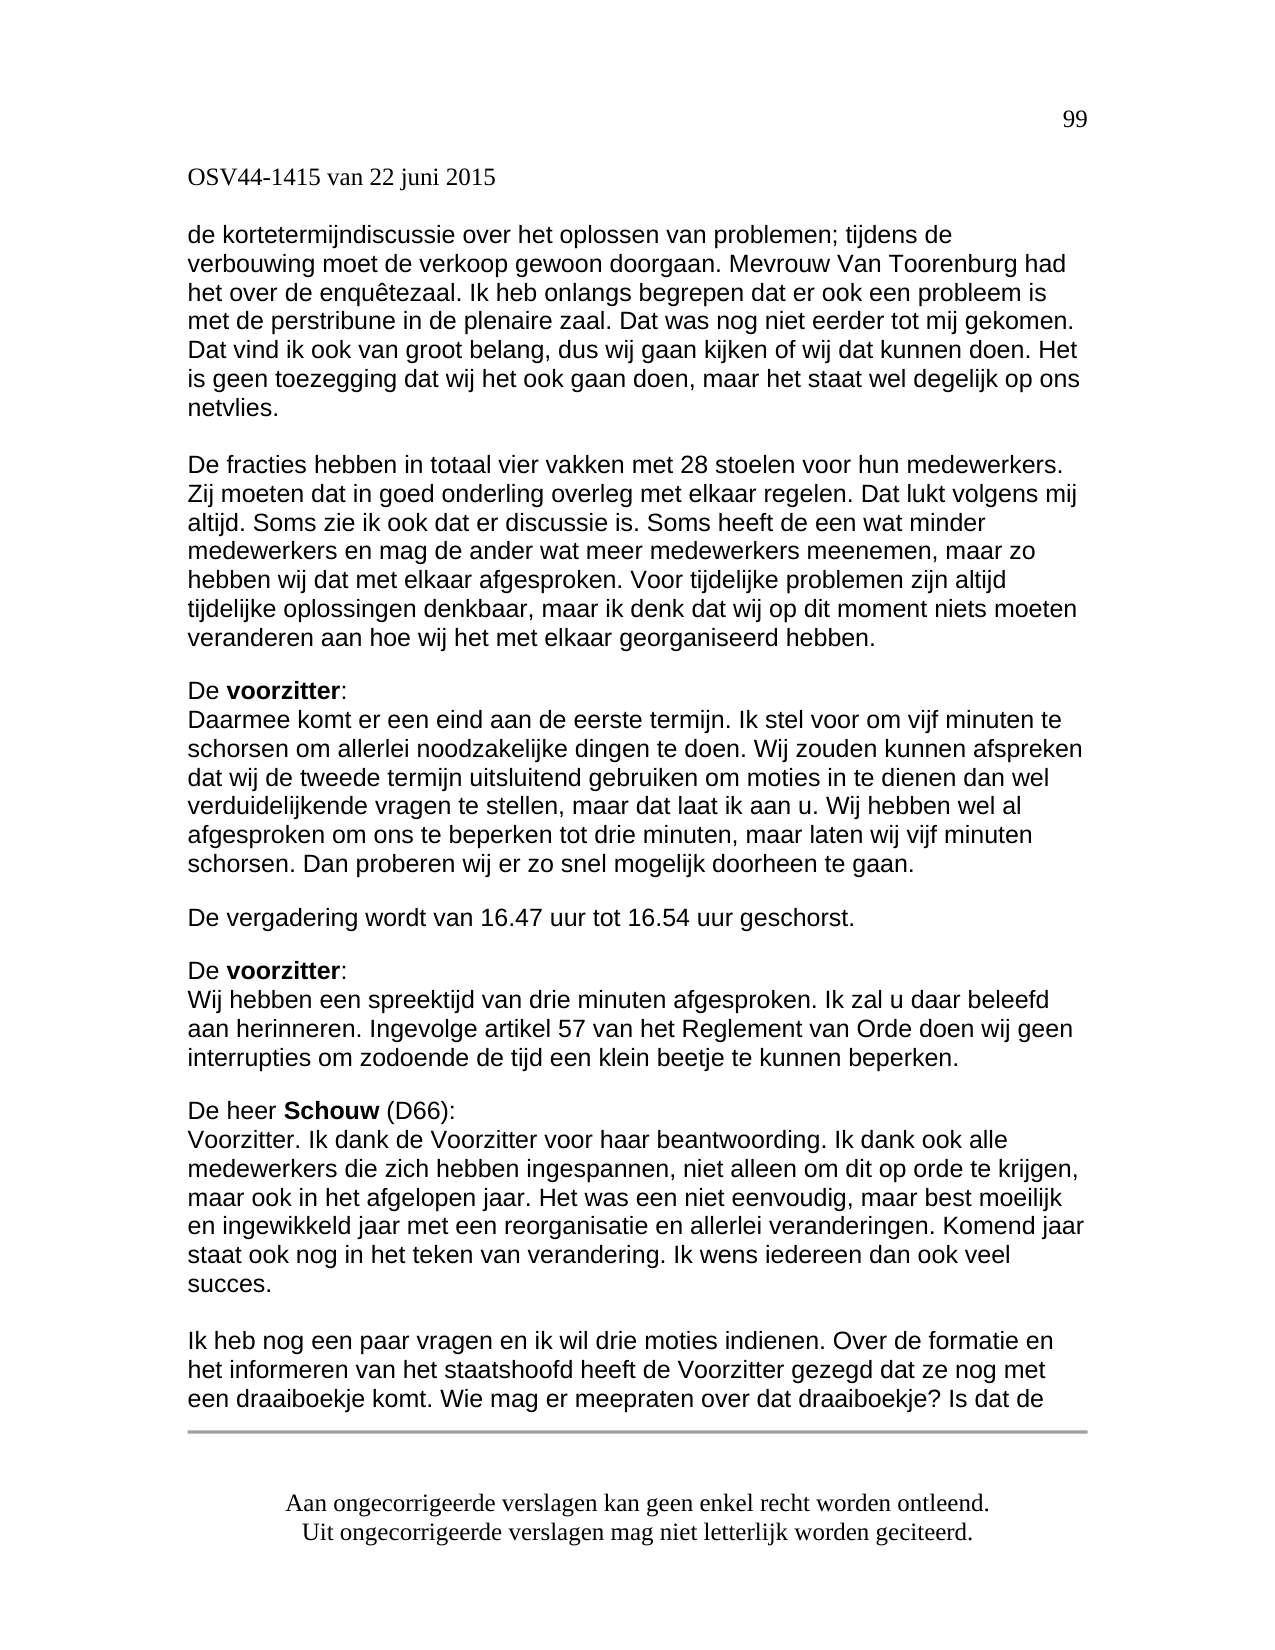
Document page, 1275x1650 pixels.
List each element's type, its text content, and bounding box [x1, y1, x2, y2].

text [187, 220, 1087, 651]
text De vergadering wordt van 16.47 uur tot 16.54 uur geschorst. [187, 902, 1087, 931]
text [187, 1096, 1087, 1412]
text De voorzitter: Daarmee komt er een eind aan de eerste termijn. Ik stel voor om vijf minuten te schorsen om allerlei noodzakelijke dingen te doen. Wij zouden kunnen afspreken dat wij de tweede termijn uitsluitend gebruiken om moties in te dienen dan wel verduidelijkende vragen te stellen, maar dat laat ik aan u. Wij hebben wel al afgesproken om ons te beperken tot drie minuten, maar laten wij vijf minuten schorsen. Dan proberen wij er zo snel mogelijk doorheen te gaan. [187, 676, 1087, 877]
text De voorzitter: Wij hebben een spreektijd van drie minuten afgesproken. Ik zal u daar beleefd aan herinneren. Ingevolge artikel 57 van het Reglement van Orde doen wij geen interrupties om zodoende de tijd een klein beetje te kunnen beperken. [187, 956, 1087, 1071]
